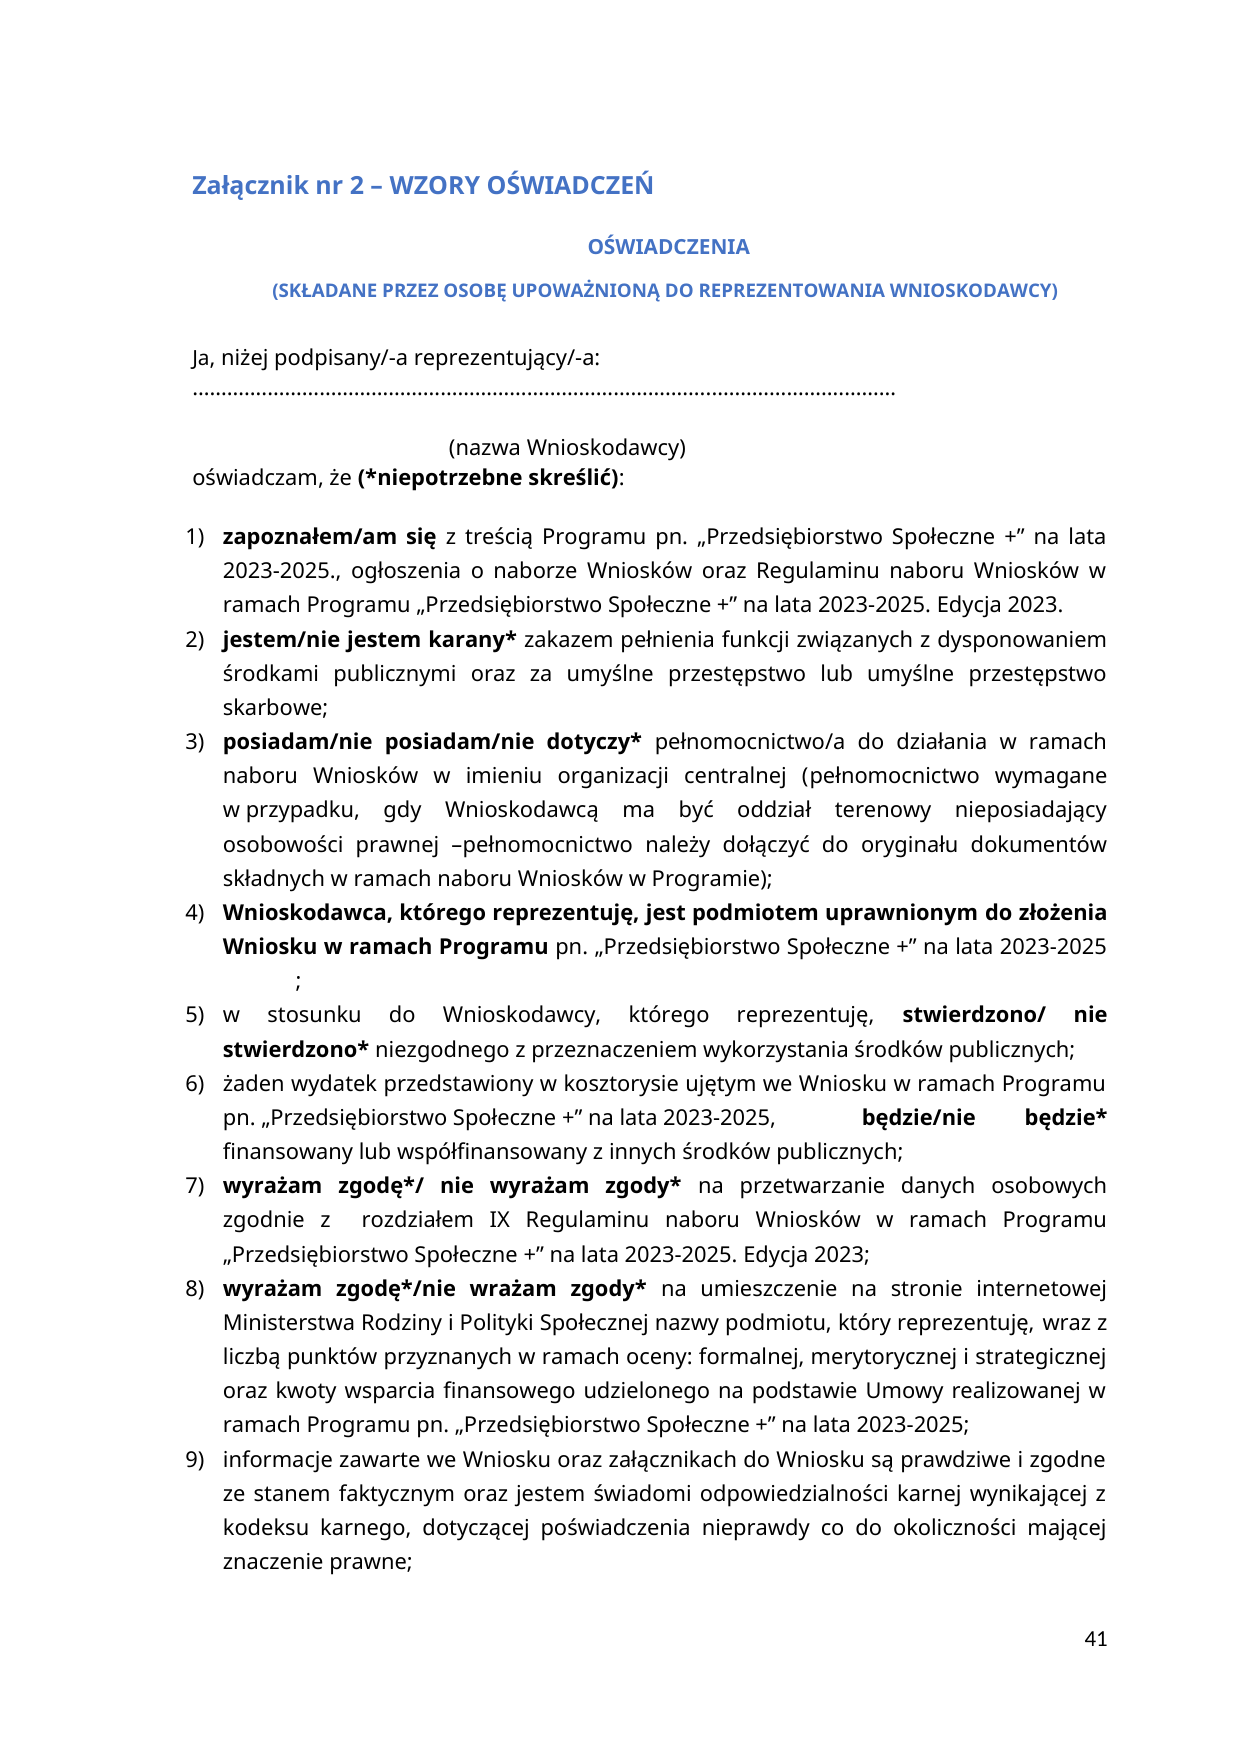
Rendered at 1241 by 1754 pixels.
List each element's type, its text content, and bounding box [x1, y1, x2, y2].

list wyrażam zgodę*/nie wrażam zgody* na umieszczenie na stronie internetowej Ministerstwa Rodziny i Polityki Społecznej nazwy podmiotu, który reprezentuję, wraz z liczbą punktów przyznanych w ramach oceny: formalnej, merytorycznej i strategicznej oraz kwoty wsparcia finansowego udzielonego na podstawie Umowy realizowanej w ramach Programu pn. „Przedsiębiorstwo Społeczne +” na lata 2023-2025; [185, 1273, 1107, 1439]
subtitle Załącznik nr 2 – WZORY OŚWIADCZEŃ [148, 168, 1107, 202]
subtitle OŚWIADCZENIA [229, 232, 1107, 260]
text oświadczam, że (*niepotrzebne skreślić): [148, 462, 1107, 491]
text ………….…………………………………………………………………...………………….……… (nazwa Wnioskodawcy) [148, 372, 1107, 462]
list zapoznałem/am się z treścią Programu pn. „Przedsiębiorstwo Społeczne +” na lata 2023-2025., ogłoszenia o naborze Wniosków oraz Regulaminu naboru Wniosków w ramach Programu „Przedsiębiorstwo Społeczne +” na lata 2023-2025. Edycja 2023. [185, 521, 1107, 619]
list Wnioskodawca, którego reprezentuję, jest podmiotem uprawnionym do złożenia Wniosku w ramach Programu pn. „Przedsiębiorstwo Społeczne +” na lata 2023-2025 ; [185, 897, 1107, 995]
list w stosunku do Wnioskodawcy, którego reprezentuję, stwierdzono/ nie stwierdzono* niezgodnego z przeznaczeniem wykorzystania środków publicznych; [185, 999, 1107, 1063]
list żaden wydatek przedstawiony w kosztorysie ujętym we Wniosku w ramach Programu pn. „Przedsiębiorstwo Społeczne +” na lata 2023-2025, będzie/nie będzie* finansowany lub współfinansowany z innych środków publicznych; [185, 1068, 1107, 1166]
list informacje zawarte we Wniosku oraz załącznikach do Wniosku są prawdziwe i zgodne ze stanem faktycznym oraz jestem świadomi odpowiedzialności karnej wynikającej z kodeksu karnego, dotyczącej poświadczenia nieprawdy co do okoliczności mającej znaczenie prawne; [185, 1444, 1107, 1576]
list wyrażam zgodę*/ nie wyrażam zgody* na przetwarzanie danych osobowych zgodnie z rozdziałem IX Regulaminu naboru Wniosków w ramach Programu „Przedsiębiorstwo Społeczne +” na lata 2023-2025. Edycja 2023; [185, 1170, 1107, 1268]
text Ja, niżej podpisany/-a reprezentujący/-a: [148, 342, 1107, 372]
list (SKŁADANE PRZEZ OSOBĘ UPOWAŻNIONĄ DO REPREZENTOWANIA WNIOSKODAWCY) [223, 277, 1107, 302]
list posiadam/nie posiadam/nie dotyczy* pełnomocnictwo/a do działania w ramach naboru Wniosków w imieniu organizacji centralnej (pełnomocnictwo wymagane w przypadku, gdy Wnioskodawcą ma być oddział terenowy nieposiadający osobowości prawnej –pełnomocnictwo należy dołączyć do oryginału dokumentów składnych w ramach naboru Wniosków w Programie); [185, 726, 1107, 893]
list jestem/nie jestem karany* zakazem pełnienia funkcji związanych z dysponowaniem środkami publicznymi oraz za umyślne przestępstwo lub umyślne przestępstwo skarbowe; [185, 624, 1107, 722]
